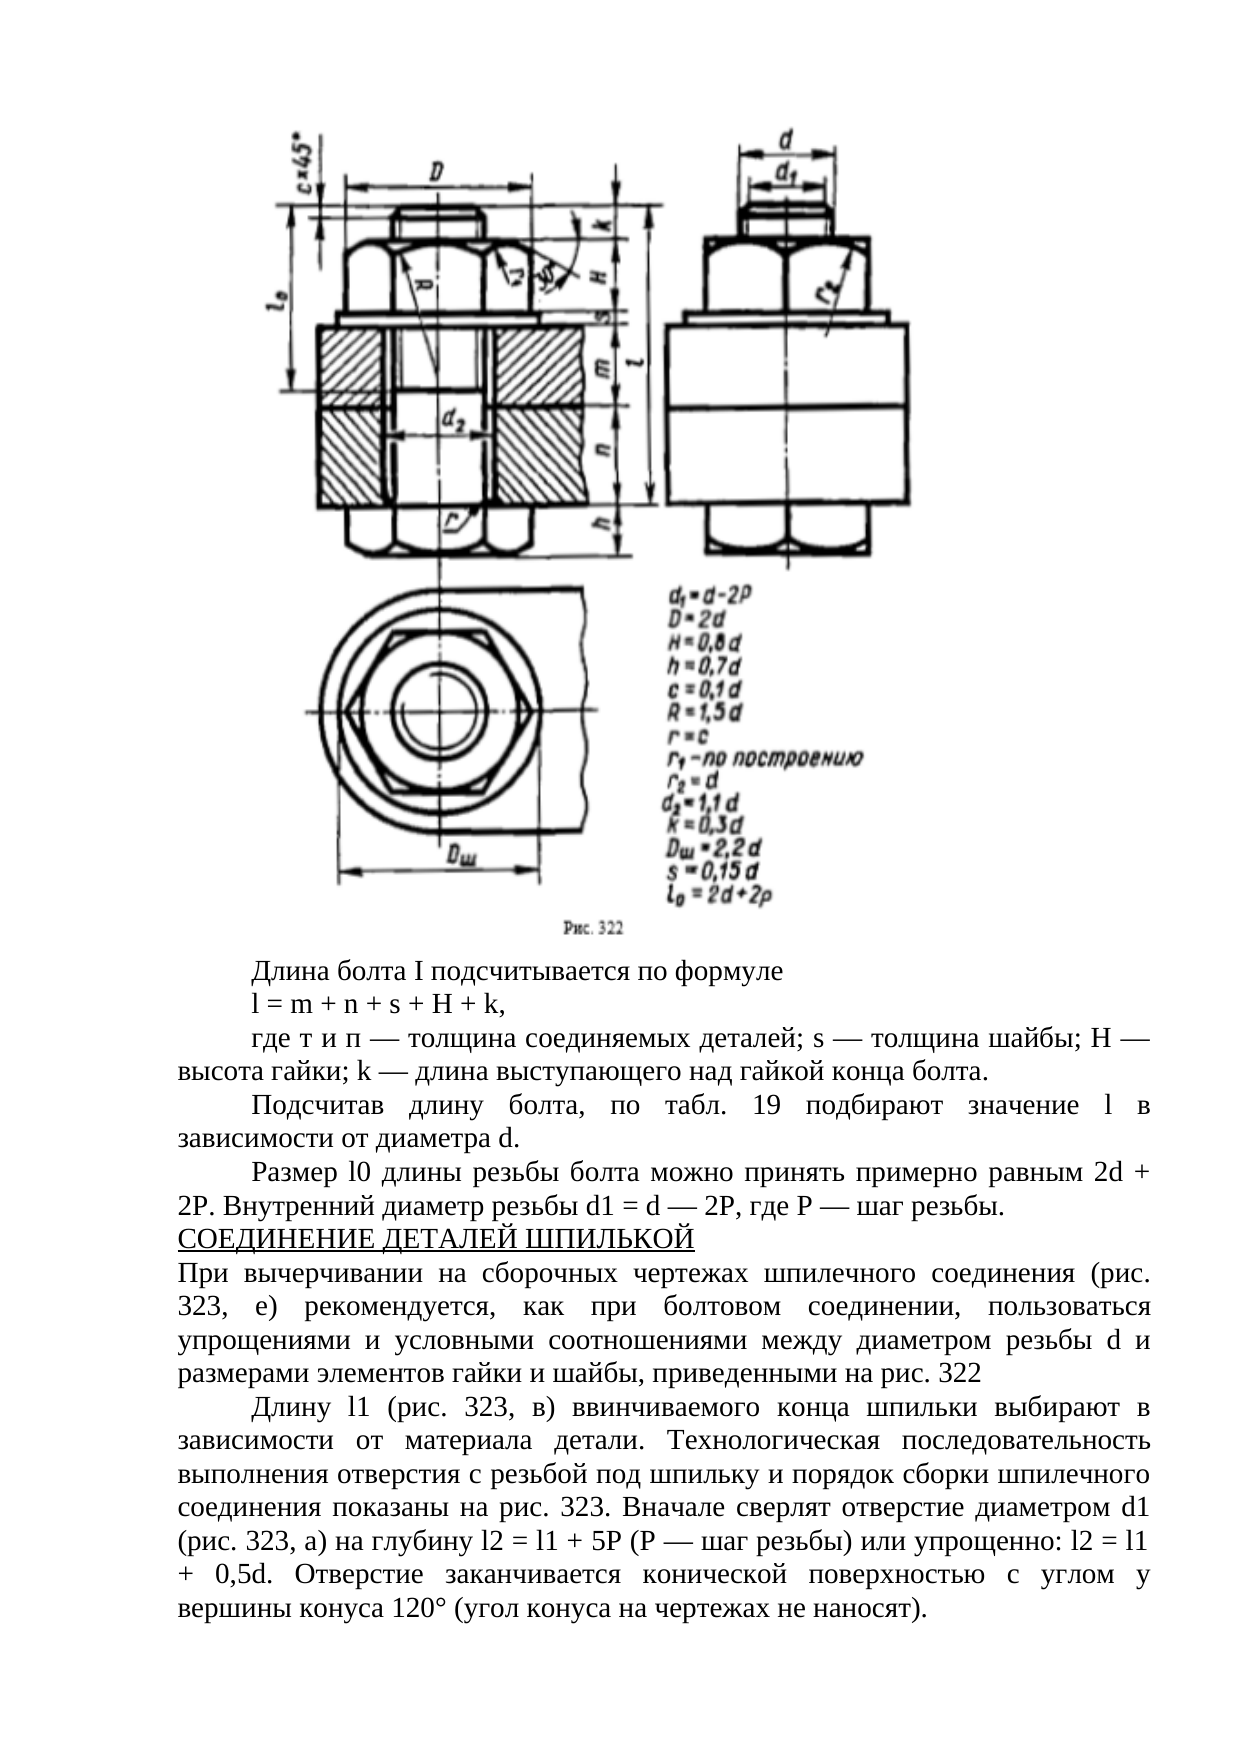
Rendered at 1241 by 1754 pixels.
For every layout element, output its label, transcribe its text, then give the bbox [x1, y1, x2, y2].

text l = m + n + s + H + k, [177, 986, 1152, 1020]
text СОЕДИНЕНИЕ ДЕТАЛЕЙ ШПИЛЬКОЙ [177, 1221, 1152, 1255]
text Длина болта I подсчитывается по формуле [177, 953, 1152, 986]
text При вычерчивании на сборочных чертежах шпилечного соединения (рис. 323, е) рекомендуется, как при болтовом соединении, пользоваться упрощениями и условными соотношениями между диаметром резьбы d и размерами элементов гайки и шайбы, приведенными на рис. 322 [177, 1255, 1152, 1389]
text Длину l1 (рис. 323, в) ввинчиваемого конца шпильки выбирают в зависимости от материала детали. Технологическая последовательность выполнения отверстия с резьбой под шпильку и порядок сборки шпилечного соединения показаны на рис. 323. Вначале сверлят отверстие диаметром d1 (рис. 323, а) на глубину l2 = l1 + 5Р (Р — шаг резьбы) или упрощенно: l2 = l1 + 0,5d. Отверстие заканчивается конической поверхностью с углом у вершины конуса 120° (угол конуса на чертежах не наносят). [177, 1389, 1152, 1624]
text Размер l0 длины резьбы болта можно принять примерно равным 2d + 2Р. Внутренний диаметр резьбы d1 = d — 2P, где Р — шаг резьбы. [177, 1154, 1152, 1221]
text Подсчитав длину болта, по табл. 19 подбирают значение l в зависимости от диаметра d. [177, 1087, 1152, 1154]
picture [251, 118, 926, 953]
text где т и п — толщина соединяемых деталей; s — толщина шайбы; Н — высота гайки; k — длина выступающего над гайкой конца болта. [177, 1020, 1152, 1087]
